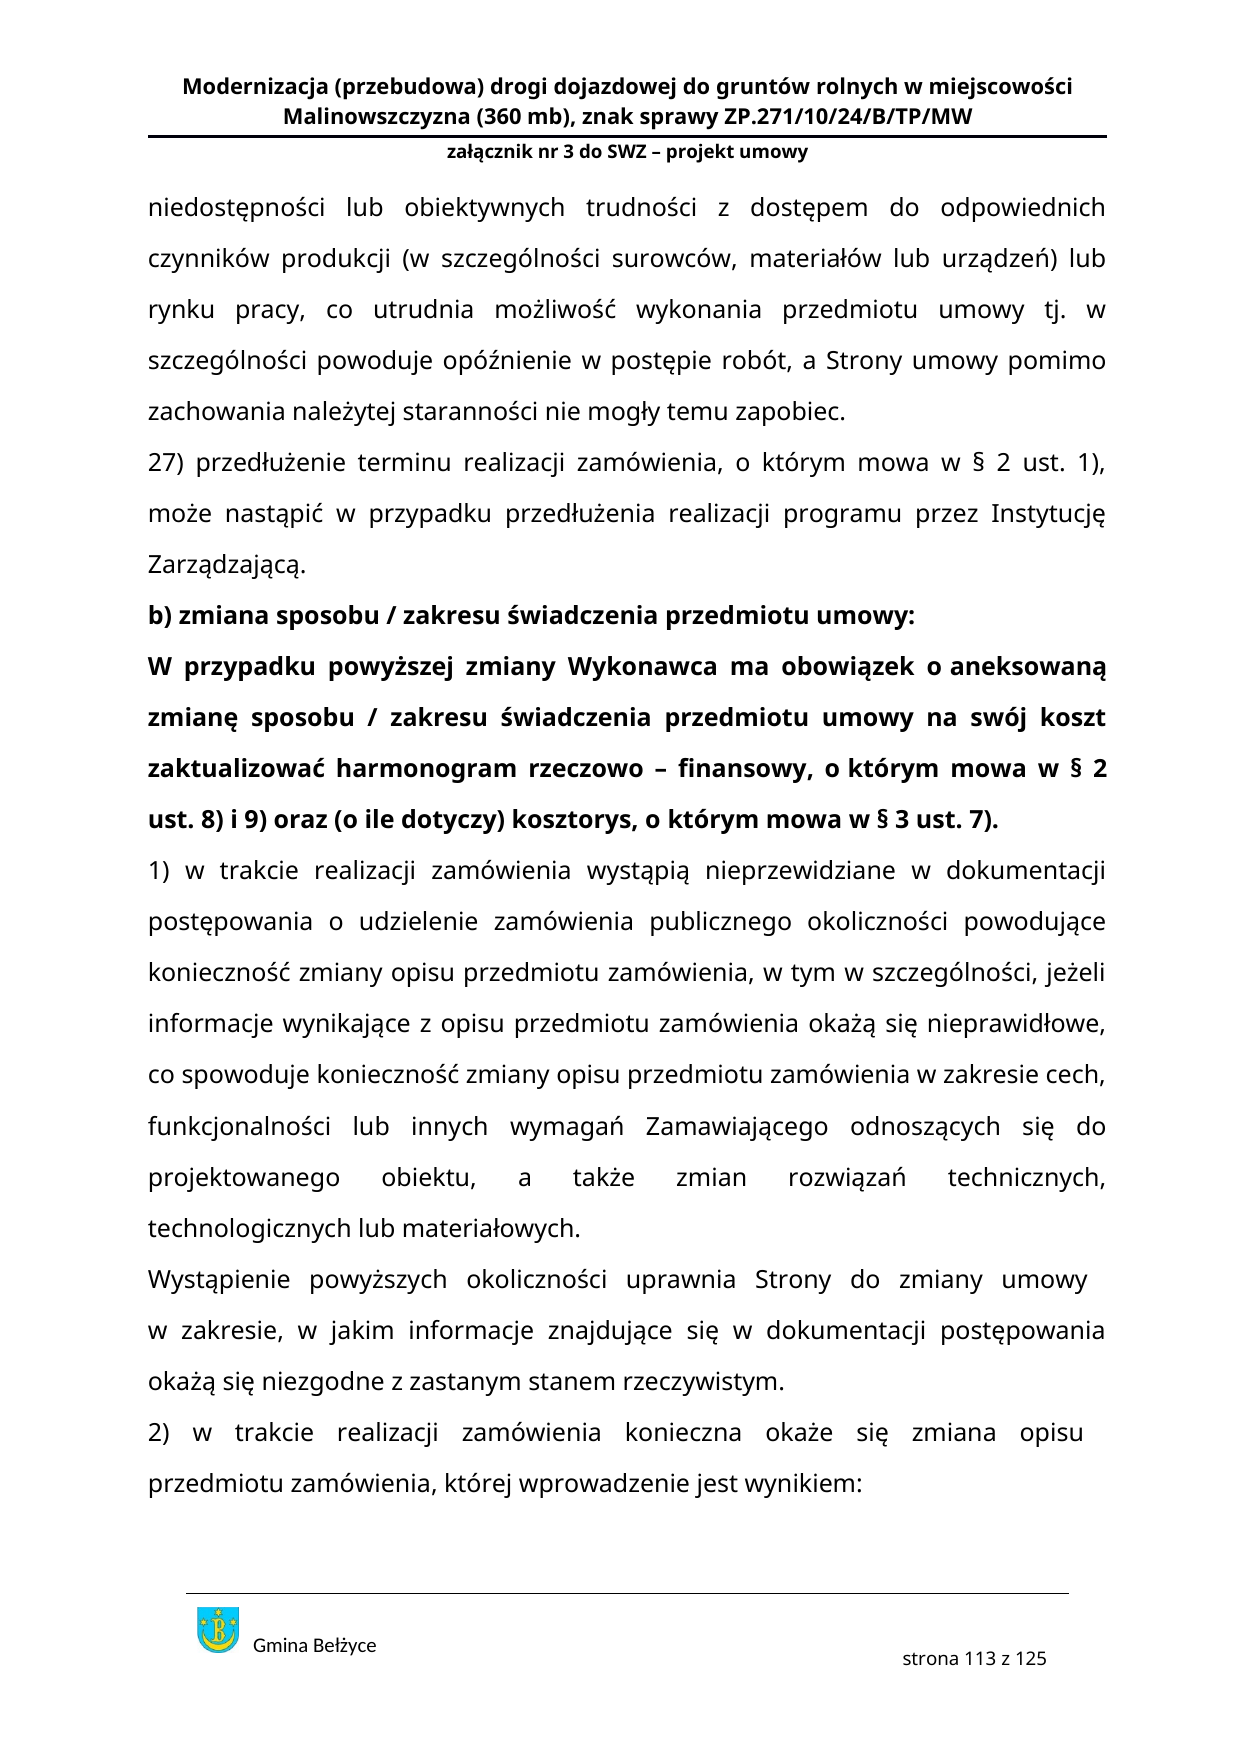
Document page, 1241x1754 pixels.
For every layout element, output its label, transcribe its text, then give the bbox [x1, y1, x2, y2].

text W przypadku powyższej zmiany Wykonawca ma obowiązek o aneksowaną zmianę sposobu / zakresu świadczenia przedmiotu umowy na swój koszt zaktualizować harmonogram rzeczowo – finansowy, o którym mowa w § 2 ust. 8) i 9) oraz (o ile dotyczy) kosztorys, o którym mowa w § 3 ust. 7). [148, 649, 1107, 836]
text 2) w trakcie realizacji zamówienia konieczna okaże się zmiana opisu przedmiotu zamówienia, której wprowadzenie jest wynikiem: [148, 1414, 1107, 1499]
text 1) w trakcie realizacji zamówienia wystąpią nieprzewidziane w dokumentacji postępowania o udzielenie zamówienia publicznego okoliczności powodujące konieczność zmiany opisu przedmiotu zamówienia, w tym w szczególności, jeżeli informacje wynikające z opisu przedmiotu zamówienia okażą się nieprawidłowe, co spowoduje konieczność zmiany opisu przedmiotu zamówienia w zakresie cech, funkcjonalności lub innych wymagań Zamawiającego odnoszących się do projektowanego obiektu, a także zmian rozwiązań technicznych, technologicznych lub materiałowych. [148, 853, 1107, 1244]
picture [197, 1607, 239, 1653]
text Wystąpienie powyższych okoliczności uprawnia Strony do zmiany umowy w zakresie, w jakim informacje znajdujące się w dokumentacji postępowania okażą się niezgodne z zastanym stanem rzeczywistym. [148, 1261, 1107, 1397]
list b) zmiana sposobu / zakresu świadczenia przedmiotu umowy: [148, 598, 1107, 632]
picture [229, 1618, 239, 1627]
list 27) przedłużenie terminu realizacji zamówienia, o którym mowa w § 2 ust. 1), może nastąpić w przypadku przedłużenia realizacji programu przez Instytucję Zarządzającą. [148, 445, 1107, 581]
